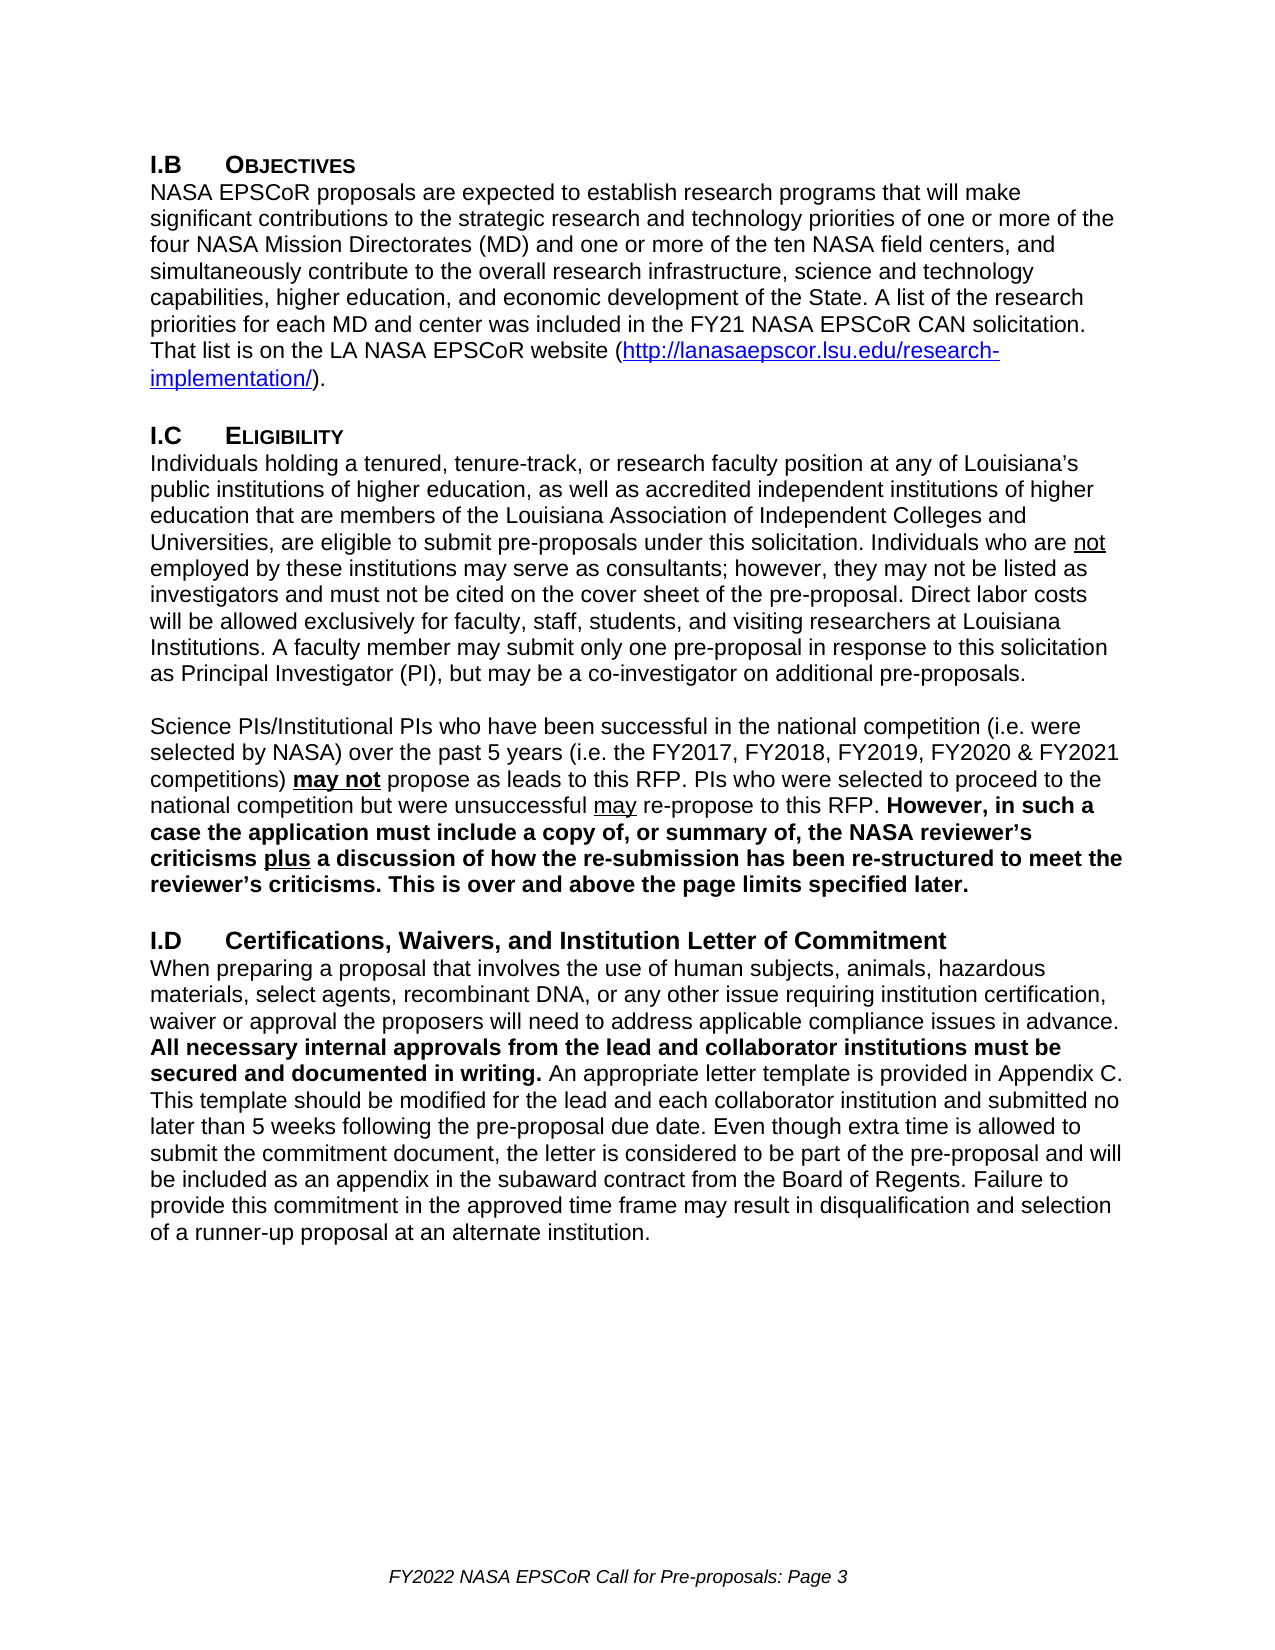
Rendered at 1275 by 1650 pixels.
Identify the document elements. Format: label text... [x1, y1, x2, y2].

text Individuals holding a tenured, tenure-track, or research faculty position at any of Louisiana’s public institutions of higher education, as well as accredited independent institutions of higher education that are members of the Louisiana Association of Independent Colleges and Universities, are eligible to submit pre-proposals under this solicitation. Individuals who are not employed by these institutions may serve as consultants; however, they may not be listed as investigators and must not be cited on the cover sheet of the pre-proposal. Direct labor costs will be allowed exclusively for faculty, staff, students, and visiting researchers at Louisiana Institutions. A faculty member may submit only one pre-proposal in response to this solicitation as Principal Investigator (PI), but may be a co-investigator on additional pre-proposals. [150, 449, 1125, 687]
text I.D Certifications, Waivers, and Institution Letter of Commitment [150, 926, 1125, 955]
text When preparing a proposal that involves the use of human subjects, animals, hazardous materials, select agents, recombinant DNA, or any other issue requiring institution certification, waiver or approval the proposers will need to address applicable compliance issues in advance. All necessary internal approvals from the lead and collaborator institutions must be secured and documented in writing. An appropriate letter template is provided in Appendix C. This template should be modified for the lead and each collaborator institution and submitted no later than 5 weeks following the pre-proposal due date. Even though extra time is allowed to submit the commitment document, the letter is considered to be part of the pre-proposal and will be included as an appendix in the subaward contract from the Board of Regents. Failure to provide this commitment in the approved time frame may result in disqualification and selection of a runner-up proposal at an alternate institution. [150, 955, 1125, 1245]
text Science PIs/Institutional PIs who have been successful in the national competition (i.e. were selected by NASA) over the past 5 years (i.e. the FY2017, FY2018, FY2019, FY2020 & FY2021 competitions) may not propose as leads to this RFP. PIs who were selected to proceed to the national competition but were unsuccessful may re-propose to this RFP. However, in such a case the application must include a copy of, or summary of, the NASA reviewer’s criticisms plus a discussion of how the re-submission has been re-structured to meet the reviewer’s criticisms. This is over and above the page limits specified later. [150, 713, 1125, 897]
text I.B Objectives [150, 150, 1125, 179]
text NASA EPSCoR proposals are expected to establish research programs that will make significant contributions to the strategic research and technology priorities of one or more of the four NASA Mission Directorates (MD) and one or more of the ten NASA field centers, and simultaneously contribute to the overall research infrastructure, science and technology capabilities, higher education, and economic development of the State. A list of the research priorities for each MD and center was included in the FY21 NASA EPSCoR CAN solicitation. That list is on the LA NASA EPSCoR website (http://lanasaepscor.lsu.edu/research-implementation/). [150, 179, 1125, 392]
text I.C Eligibility [150, 421, 1125, 449]
